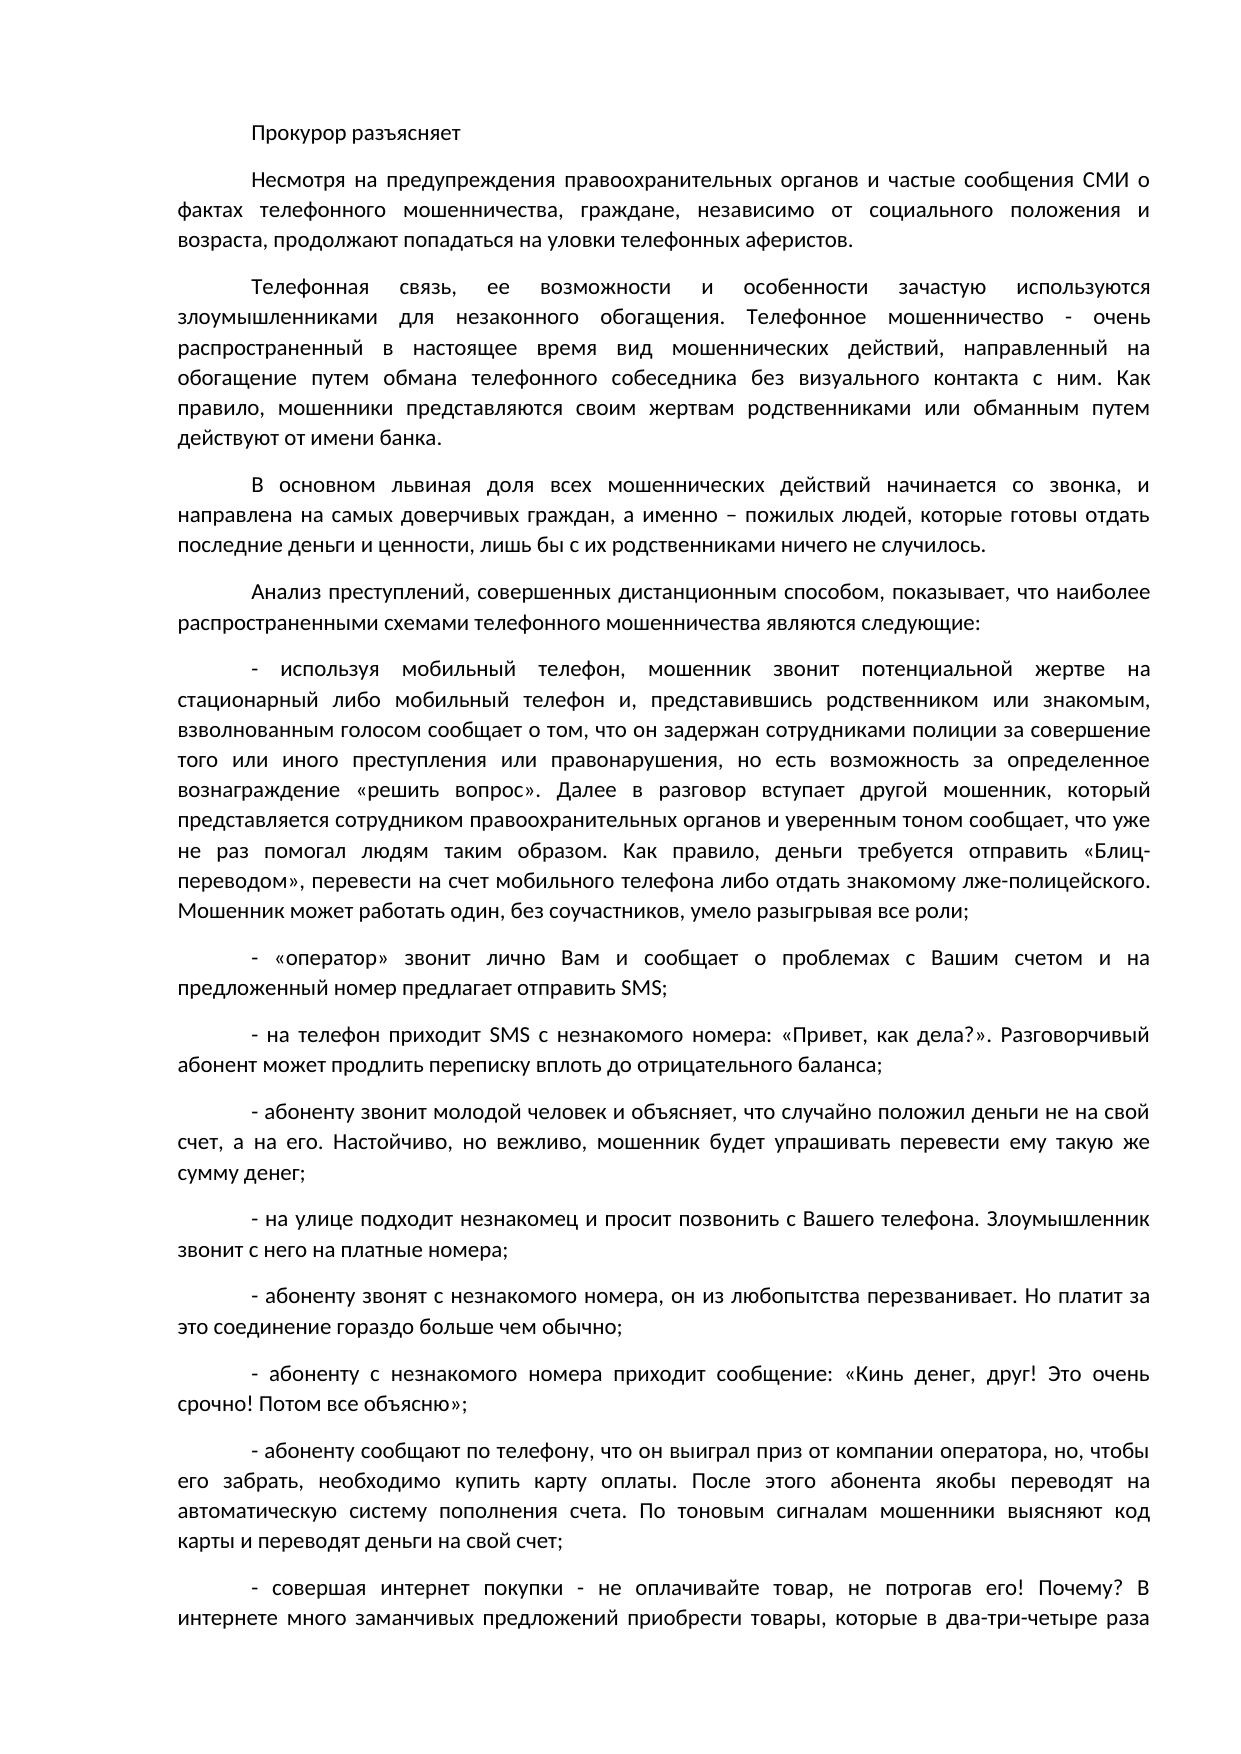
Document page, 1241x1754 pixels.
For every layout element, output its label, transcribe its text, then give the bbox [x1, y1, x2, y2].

text - используя мобильный телефон, мошенник звонит потенциальной жертве на стационарный либо мобильный телефон и, представившись родственником или знакомым, взволнованным голосом сообщает о том, что он задержан сотрудниками полиции за совершение того или иного преступления или правонарушения, но есть возможность за определенное вознаграждение «решить вопрос». Далее в разговор вступает другой мошенник, который представляется сотрудником правоохранительных органов и уверенным тоном сообщает, что уже не раз помогал людям таким образом. Как правило, деньги требуется отправить «Блиц-переводом», перевести на счет мобильного телефона либо отдать знакомому лже-полицейского. Мошенник может работать один, без соучастников, умело разыгрывая все роли; [177, 654, 1152, 924]
text - абоненту с незнакомого номера приходит сообщение: «Кинь денег, друг! Это очень срочно! Потом все объясню»; [177, 1359, 1152, 1417]
text - абоненту сообщают по телефону, что он выиграл приз от компании оператора, но, чтобы его забрать, необходимо купить карту оплаты. После этого абонента якобы переводят на автоматическую систему пополнения счета. По тоновым сигналам мошенники выясняют код карты и переводят деньги на свой счет; [177, 1436, 1152, 1554]
text - на телефон приходит SMS с незнакомого номера: «Привет, как дела?». Разговорчивый абонент может продлить переписку вплоть до отрицательного баланса; [177, 1020, 1152, 1078]
text - «оператор» звонит лично Вам и сообщает о проблемах с Вашим счетом и на предложенный номер предлагает отправить SMS; [177, 943, 1152, 1001]
text Несмотря на предупреждения правоохранительных органов и частые сообщения СМИ о фактах телефонного мошенничества, граждане, независимо от социального положения и возраста, продолжают попадаться на уловки телефонных аферистов. [177, 165, 1152, 253]
text - абоненту звонит молодой человек и объясняет, что случайно положил деньги не на свой счет, а на его. Настойчиво, но вежливо, мошенник будет упрашивать перевести ему такую же сумму денег; [177, 1097, 1152, 1186]
text Прокурор разъясняет [177, 118, 1152, 146]
text Телефонная связь, ее возможности и особенности зачастую используются злоумышленниками для незаконного обогащения. Телефонное мошенничество - очень распространенный в настоящее время вид мошеннических действий, направленный на обогащение путем обмана телефонного собеседника без визуального контакта с ним. Как правило, мошенники представляются своим жертвам родственниками или обманным путем действуют от имени банка. [177, 272, 1152, 451]
text В основном львиная доля всех мошеннических действий начинается со звонка, и направлена на самых доверчивых граждан, а именно – пожилых людей, которые готовы отдать последние деньги и ценности, лишь бы с их родственниками ничего не случилось. [177, 470, 1152, 559]
text - абоненту звонят с незнакомого номера, он из любопытства перезванивает. Но платит за это соединение гораздо больше чем обычно; [177, 1282, 1152, 1340]
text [177, 1573, 1152, 1632]
text Анализ преступлений, совершенных дистанционным способом, показывает, что наиболее распространенными схемами телефонного мошенничества являются следующие: [177, 577, 1152, 636]
text - на улице подходит незнакомец и просит позвонить с Вашего телефона. Злоумышленник звонит с него на платные номера; [177, 1204, 1152, 1263]
